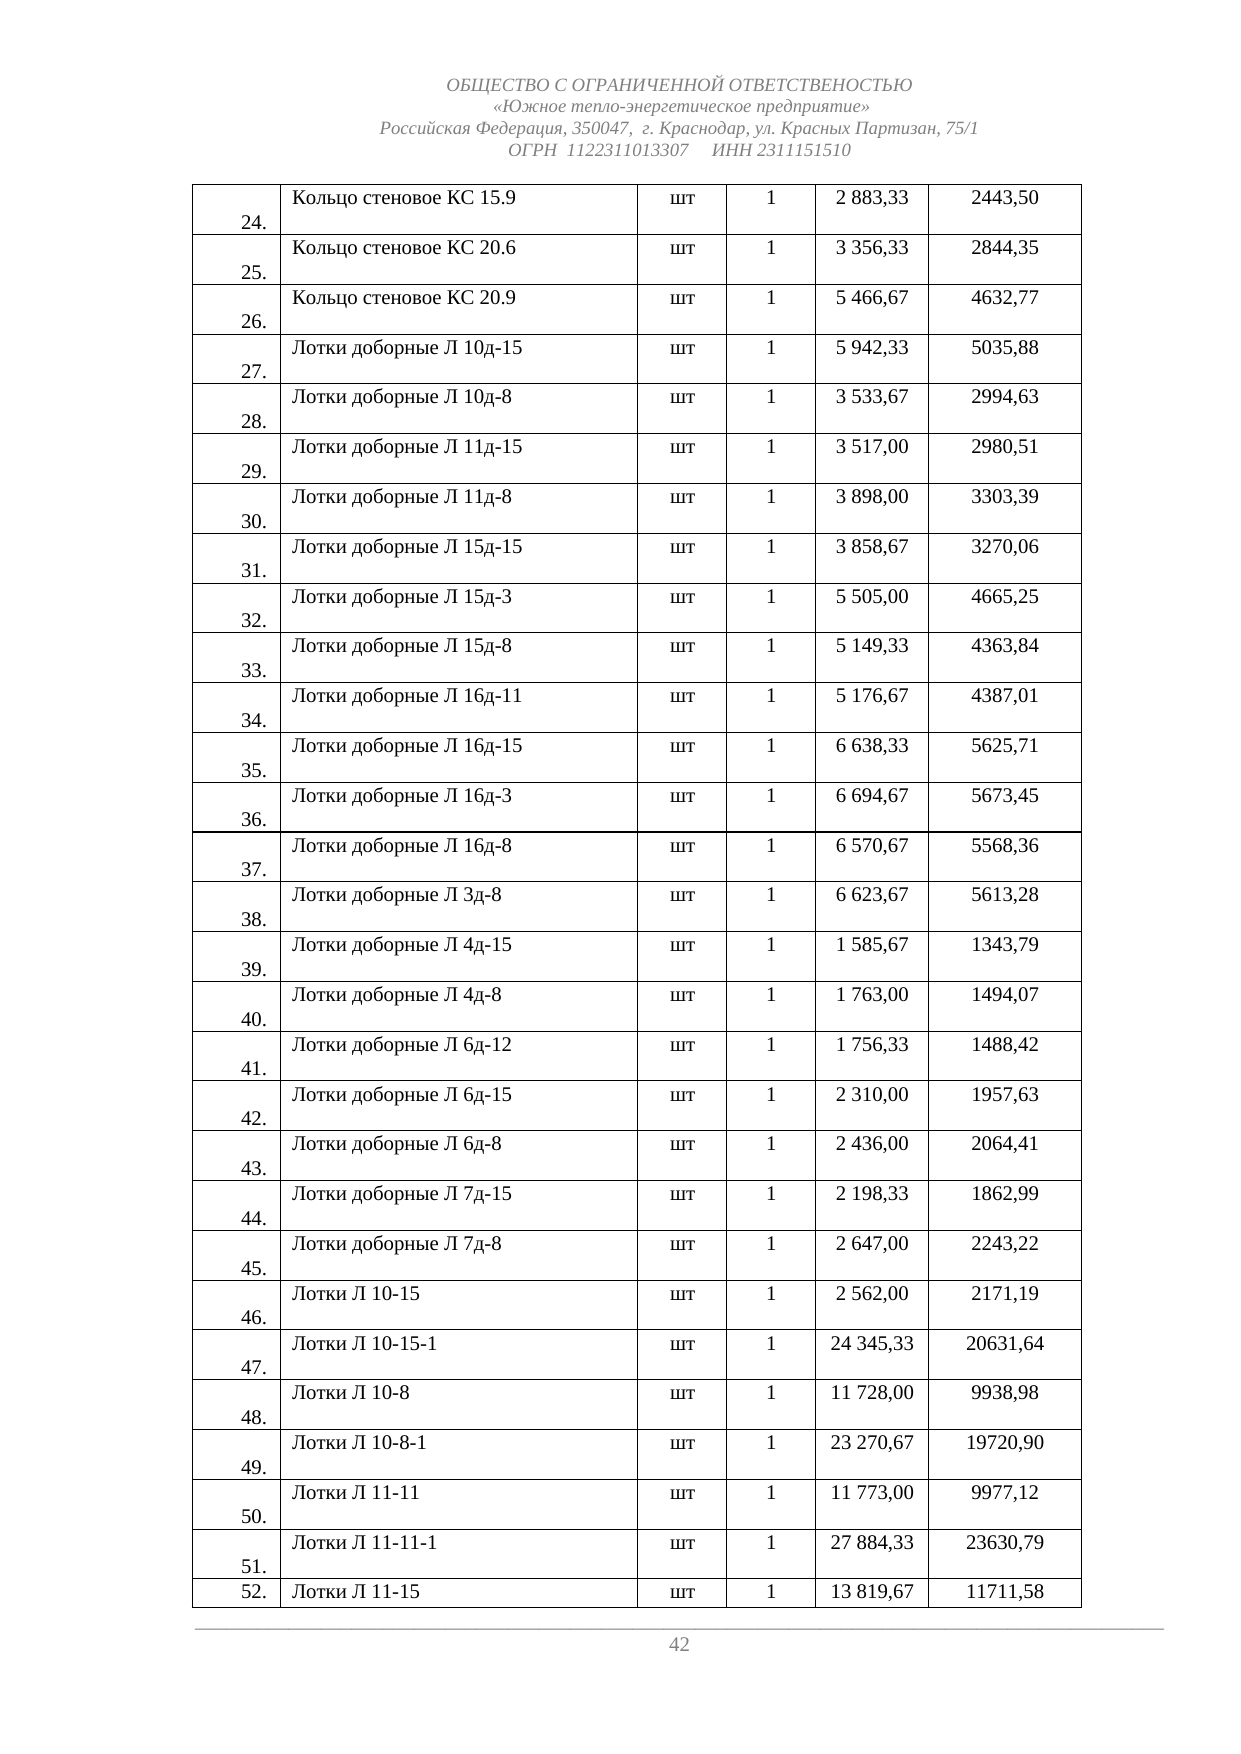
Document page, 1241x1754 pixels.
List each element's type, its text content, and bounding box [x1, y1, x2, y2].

table_cell 1 [727, 285, 815, 333]
table_cell 1 [727, 384, 815, 433]
table_cell 5625,71 [929, 733, 1081, 782]
table_cell 2 436,00 [816, 1131, 928, 1180]
table_cell [193, 534, 280, 582]
table_cell 1 [727, 733, 815, 782]
table_cell шт [638, 584, 726, 632]
table_cell [193, 833, 280, 881]
table_cell 1 [727, 235, 815, 284]
table_cell [193, 882, 280, 931]
table_cell [193, 235, 280, 284]
table_cell шт [638, 1081, 726, 1130]
table_cell шт [638, 335, 726, 383]
table_cell [193, 335, 280, 383]
table_cell 1 [727, 1330, 815, 1379]
table_cell 9938,98 [929, 1380, 1081, 1429]
table_cell [193, 1330, 280, 1379]
table_cell 6 694,67 [816, 783, 928, 831]
table_cell 1862,99 [929, 1181, 1081, 1230]
table_cell 1 763,00 [816, 982, 928, 1031]
table_cell 1488,42 [929, 1032, 1081, 1080]
table_cell 2980,51 [929, 434, 1081, 483]
table_cell шт [638, 982, 726, 1031]
table_cell 2 198,33 [816, 1181, 928, 1230]
table_cell шт [638, 235, 726, 284]
table_cell шт [638, 434, 726, 483]
table_cell 20631,64 [929, 1330, 1081, 1379]
table_cell Лотки Л 10-8 [281, 1380, 637, 1429]
table_cell 9977,12 [929, 1480, 1081, 1528]
table_cell 5 176,67 [816, 683, 928, 732]
table_cell 2243,22 [929, 1231, 1081, 1279]
table_cell 2443,50 [929, 185, 1081, 234]
table_cell 1 [727, 882, 815, 931]
table_cell шт [638, 633, 726, 682]
table_cell Лотки доборные Л 6д-8 [281, 1131, 637, 1180]
table_cell шт [638, 1231, 726, 1279]
table_cell [193, 1032, 280, 1080]
table_cell Лотки доборные Л 10д-15 [281, 335, 637, 383]
table_cell шт [638, 1131, 726, 1180]
table_cell 1 [727, 434, 815, 483]
table_cell 2 883,33 [816, 185, 928, 234]
table_cell шт [638, 484, 726, 533]
table_cell Лотки доборные Л 16д-11 [281, 683, 637, 732]
table_cell 2844,35 [929, 235, 1081, 284]
table_cell [193, 932, 280, 981]
table_cell [193, 783, 280, 831]
table_cell шт [638, 1181, 726, 1230]
table_cell 3270,06 [929, 534, 1081, 582]
table_cell Кольцо стеновое КС 20.6 [281, 235, 637, 284]
table_cell Лотки доборные Л 3д-8 [281, 882, 637, 931]
table_cell Лотки доборные Л 6д-12 [281, 1032, 637, 1080]
table_cell шт [638, 1032, 726, 1080]
table_cell 6 570,67 [816, 833, 928, 881]
table_cell 6 638,33 [816, 733, 928, 782]
table_cell Лотки доборные Л 15д-15 [281, 534, 637, 582]
table_cell Лотки доборные Л 11д-15 [281, 434, 637, 483]
table_cell 1 [727, 1480, 815, 1528]
table_cell [193, 1579, 280, 1607]
table_cell [193, 1231, 280, 1279]
table_cell 1 585,67 [816, 932, 928, 981]
table_cell 2 562,00 [816, 1281, 928, 1329]
table_cell 3303,39 [929, 484, 1081, 533]
table_cell 11 728,00 [816, 1380, 928, 1429]
table_cell 6 623,67 [816, 882, 928, 931]
table_cell 1 [727, 1032, 815, 1080]
table_cell 1957,63 [929, 1081, 1081, 1130]
table_cell 24 345,33 [816, 1330, 928, 1379]
table_cell шт [638, 1530, 726, 1578]
table_cell 5673,45 [929, 783, 1081, 831]
table_cell 1 [727, 484, 815, 533]
table_cell 3 356,33 [816, 235, 928, 284]
table_cell 1 [727, 1231, 815, 1279]
table_cell 11 773,00 [816, 1480, 928, 1528]
table_cell 2171,19 [929, 1281, 1081, 1329]
table_cell [193, 1530, 280, 1578]
table_cell 27 884,33 [816, 1530, 928, 1578]
table_cell Лотки Л 10-15-1 [281, 1330, 637, 1379]
table_cell 1 [727, 185, 815, 234]
table_cell 11711,58 [929, 1579, 1081, 1607]
table_cell Лотки доборные Л 16д-15 [281, 733, 637, 782]
table_cell 5 505,00 [816, 584, 928, 632]
table_cell [193, 185, 280, 234]
table_cell 3 898,00 [816, 484, 928, 533]
table_cell шт [638, 733, 726, 782]
table_cell Лотки доборные Л 7д-15 [281, 1181, 637, 1230]
table_cell [193, 733, 280, 782]
table_cell Лотки доборные Л 4д-15 [281, 932, 637, 981]
table_cell 1 [727, 335, 815, 383]
table_cell [193, 633, 280, 682]
table_cell шт [638, 1579, 726, 1607]
table_cell 2064,41 [929, 1131, 1081, 1180]
table_cell [193, 1181, 280, 1230]
table_cell 1 [727, 1579, 815, 1607]
table_cell 3 533,67 [816, 384, 928, 433]
table_cell 4632,77 [929, 285, 1081, 333]
table_cell 1 [727, 534, 815, 582]
table_cell 4387,01 [929, 683, 1081, 732]
table_cell Лотки доборные Л 7д-8 [281, 1231, 637, 1279]
table_cell 5 149,33 [816, 633, 928, 682]
table_cell 23630,79 [929, 1530, 1081, 1578]
table_cell Лотки Л 10-8-1 [281, 1430, 637, 1479]
table_cell 5 466,67 [816, 285, 928, 333]
table_cell [193, 484, 280, 533]
table_cell Лотки доборные Л 15д-3 [281, 584, 637, 632]
table_cell 1 [727, 1181, 815, 1230]
table_cell Лотки доборные Л 6д-15 [281, 1081, 637, 1130]
table_cell 1 [727, 683, 815, 732]
table_cell Лотки доборные Л 11д-8 [281, 484, 637, 533]
table_cell [193, 384, 280, 433]
table_cell шт [638, 833, 726, 881]
table_cell [193, 1281, 280, 1329]
table_cell шт [638, 783, 726, 831]
table_cell [193, 434, 280, 483]
table_cell [193, 982, 280, 1031]
table_cell 1 [727, 1081, 815, 1130]
table_cell [193, 1430, 280, 1479]
table_cell шт [638, 1380, 726, 1429]
table_cell [193, 1480, 280, 1528]
table_cell [193, 1380, 280, 1429]
table_cell Лотки доборные Л 16д-8 [281, 833, 637, 881]
table_cell 2994,63 [929, 384, 1081, 433]
table_cell шт [638, 534, 726, 582]
table_cell 19720,90 [929, 1430, 1081, 1479]
table_cell 23 270,67 [816, 1430, 928, 1479]
table_cell 1 [727, 932, 815, 981]
table_cell 5035,88 [929, 335, 1081, 383]
table_cell 1 [727, 584, 815, 632]
table_cell 2 310,00 [816, 1081, 928, 1130]
table_cell Кольцо стеновое КС 15.9 [281, 185, 637, 234]
table_cell Лотки Л 11-15 [281, 1579, 637, 1607]
table_cell 1 756,33 [816, 1032, 928, 1080]
table_cell 1 [727, 1131, 815, 1180]
table_cell 1 [727, 833, 815, 881]
table_cell Лотки Л 11-11-1 [281, 1530, 637, 1578]
table_cell 4363,84 [929, 633, 1081, 682]
table_cell [193, 683, 280, 732]
table_cell 1 [727, 1530, 815, 1578]
table_cell [193, 1081, 280, 1130]
table_cell 1 [727, 982, 815, 1031]
table_cell Лотки доборные Л 16д-3 [281, 783, 637, 831]
table_cell 13 819,67 [816, 1579, 928, 1607]
table_cell 1 [727, 1281, 815, 1329]
table_cell шт [638, 285, 726, 333]
table_cell Лотки доборные Л 10д-8 [281, 384, 637, 433]
table_cell шт [638, 185, 726, 234]
table_cell шт [638, 1281, 726, 1329]
table_cell [193, 285, 280, 333]
table_cell 1 [727, 783, 815, 831]
table_cell Лотки Л 10-15 [281, 1281, 637, 1329]
table_cell шт [638, 882, 726, 931]
table_cell 1 [727, 1430, 815, 1479]
table_cell 4665,25 [929, 584, 1081, 632]
table_cell 1494,07 [929, 982, 1081, 1031]
table_cell 5613,28 [929, 882, 1081, 931]
table_cell шт [638, 683, 726, 732]
table_cell [193, 1131, 280, 1180]
table_cell [193, 584, 280, 632]
table_cell шт [638, 1480, 726, 1528]
table_cell Кольцо стеновое КС 20.9 [281, 285, 637, 333]
table_cell 5 942,33 [816, 335, 928, 383]
table_cell 3 517,00 [816, 434, 928, 483]
table_cell 1 [727, 633, 815, 682]
table_cell шт [638, 932, 726, 981]
table_cell Лотки Л 11-11 [281, 1480, 637, 1528]
table_cell шт [638, 1330, 726, 1379]
table_cell Лотки доборные Л 4д-8 [281, 982, 637, 1031]
table_cell 2 647,00 [816, 1231, 928, 1279]
table_cell 5568,36 [929, 833, 1081, 881]
table_cell 1 [727, 1380, 815, 1429]
table_cell шт [638, 384, 726, 433]
table_cell 1343,79 [929, 932, 1081, 981]
table_cell 3 858,67 [816, 534, 928, 582]
table_cell шт [638, 1430, 726, 1479]
table_cell Лотки доборные Л 15д-8 [281, 633, 637, 682]
